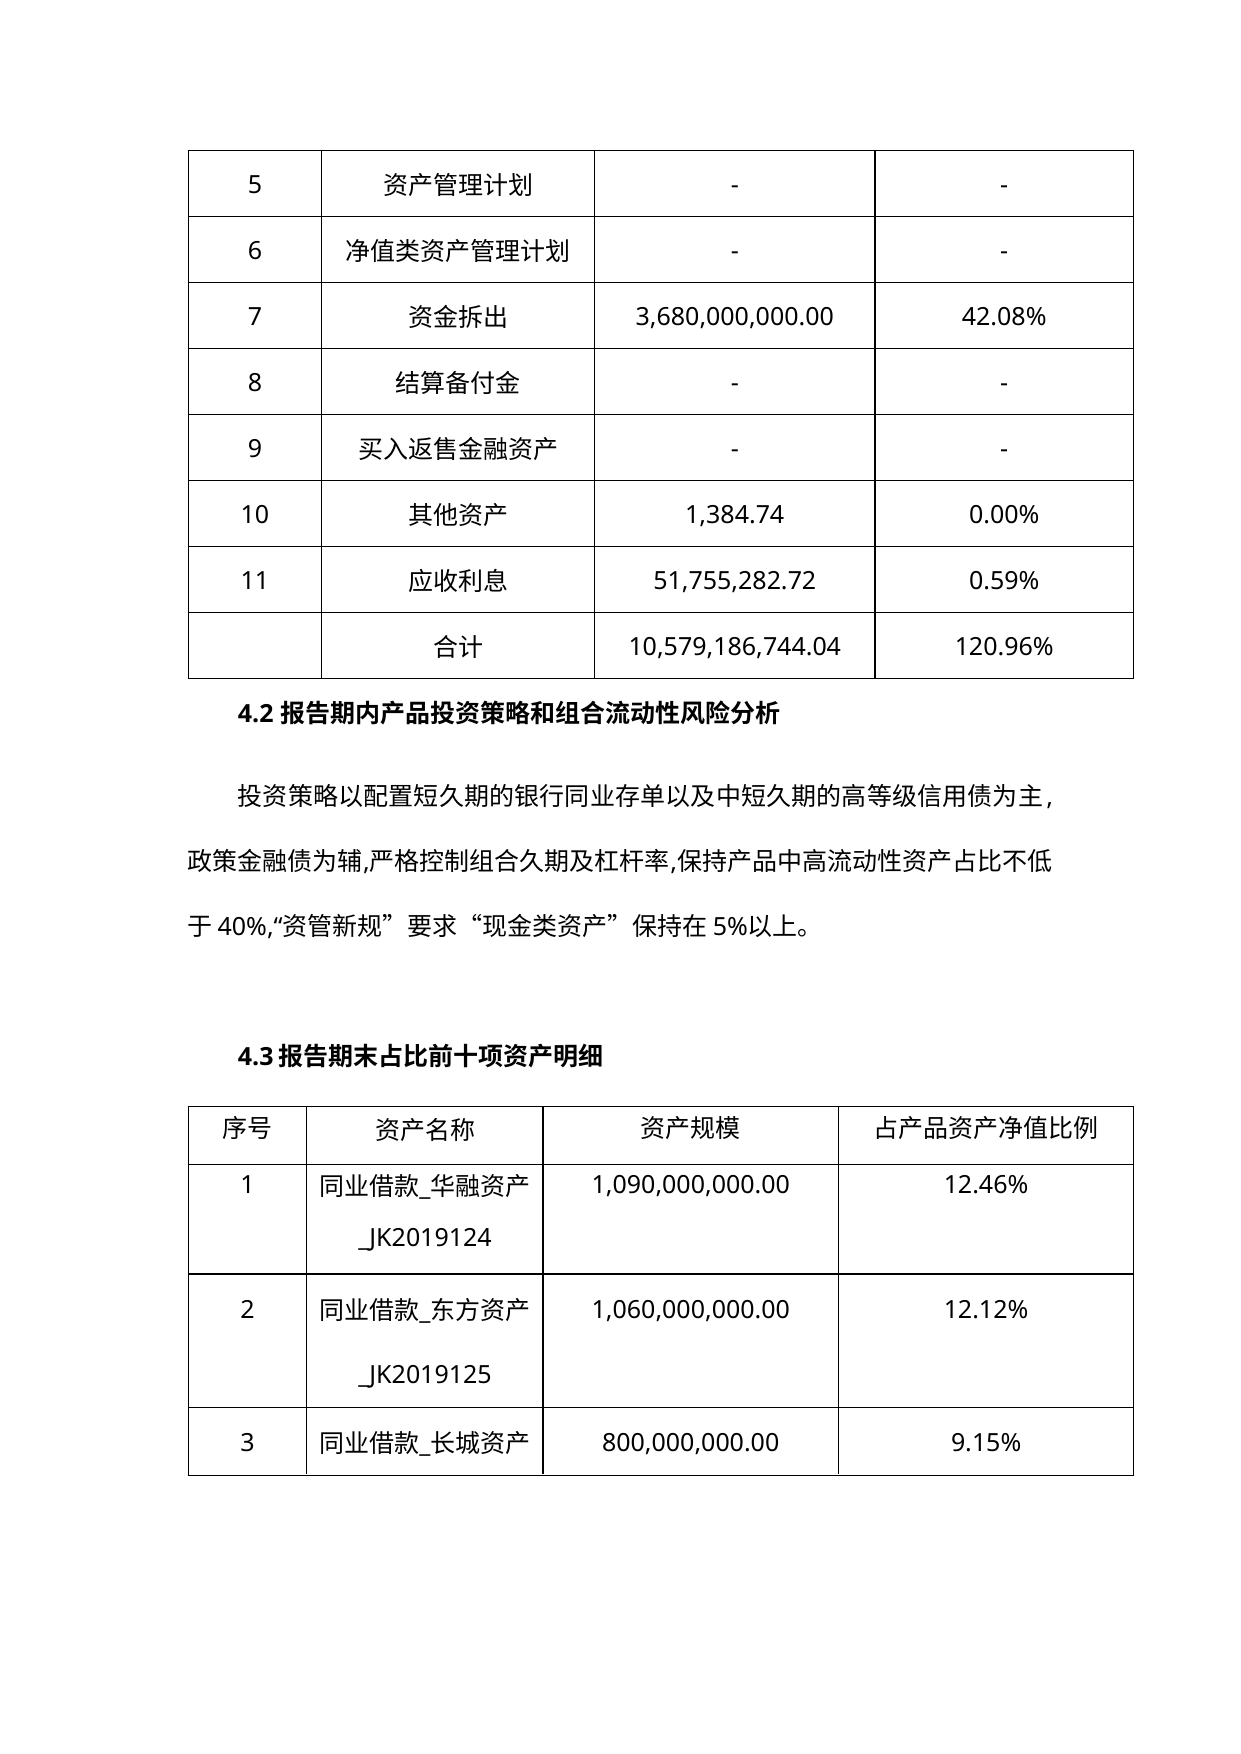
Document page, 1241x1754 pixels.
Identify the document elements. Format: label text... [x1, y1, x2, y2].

table_cell 资金拆出 [322, 283, 594, 348]
text 4.3报告期末占比前十项资产明细 [187, 1022, 1053, 1087]
table_cell 9 [189, 415, 321, 480]
table_cell 8 [189, 349, 321, 414]
table_cell 同业借款_东方资产_JK2019125 [307, 1275, 542, 1406]
table_cell 同业借款_长城资产_JK2019155 [307, 1408, 542, 1474]
table_cell - [876, 349, 1133, 414]
table_cell 800,000,000.00 [544, 1408, 838, 1474]
table_header 资产名称 [307, 1107, 542, 1164]
table_cell 其他资产 [322, 481, 594, 546]
table_cell 51,755,282.72 [595, 547, 874, 612]
table_cell 5 [189, 151, 321, 216]
table_cell 合计 [322, 613, 594, 678]
table_cell 10,579,186,744.04 [595, 613, 874, 678]
table_cell 0.00% [876, 481, 1133, 546]
table_cell 12.12% [839, 1275, 1133, 1406]
table_cell 净值类资产管理计划 [322, 217, 594, 282]
table_cell 2 [189, 1275, 306, 1406]
table_header 资产规模 [544, 1107, 838, 1164]
table_cell - [595, 217, 874, 282]
table_cell 6 [189, 217, 321, 282]
table_cell 1,384.74 [595, 481, 874, 546]
table_cell 7 [189, 283, 321, 348]
table_cell 1,060,000,000.00 [544, 1275, 838, 1406]
table_cell 12.46% [839, 1165, 1133, 1273]
table_cell 42.08% [876, 283, 1133, 348]
table_cell - [876, 151, 1133, 216]
table_cell 10 [189, 481, 321, 546]
table_cell 0.59% [876, 547, 1133, 612]
table_cell 1 [189, 1165, 306, 1273]
table_cell [189, 613, 321, 678]
table_cell 3 [189, 1408, 306, 1474]
table_cell 3,680,000,000.00 [595, 283, 874, 348]
table_cell 买入返售金融资产 [322, 415, 594, 480]
text 投资策略以配置短久期的银行同业存单以及中短久期的高等级信用债为主,政策金融债为辅,严格控制组合久期及杠杆率,保持产品中高流动性资产占比不低于40%,“资管新规”要求“现金类资产”保持在5%以上。 [187, 762, 1053, 957]
table_cell 120.96% [876, 613, 1133, 678]
table_header 占产品资产净值比例 [839, 1107, 1133, 1164]
table_cell - [876, 217, 1133, 282]
table_header 序号 [189, 1107, 306, 1164]
table_cell 9.15% [839, 1408, 1133, 1474]
table_cell 结算备付金 [322, 349, 594, 414]
table_cell 应收利息 [322, 547, 594, 612]
table_cell - [595, 349, 874, 414]
table_cell 资产管理计划 [322, 151, 594, 216]
table_cell 同业借款_华融资产_JK2019124 [307, 1165, 542, 1273]
table_cell - [595, 151, 874, 216]
table_cell 11 [189, 547, 321, 612]
table_cell - [876, 415, 1133, 480]
table_cell 1,090,000,000.00 [544, 1165, 838, 1273]
text 4.2 报告期内产品投资策略和组合流动性风险分析 [187, 679, 1053, 744]
table_cell - [595, 415, 874, 480]
